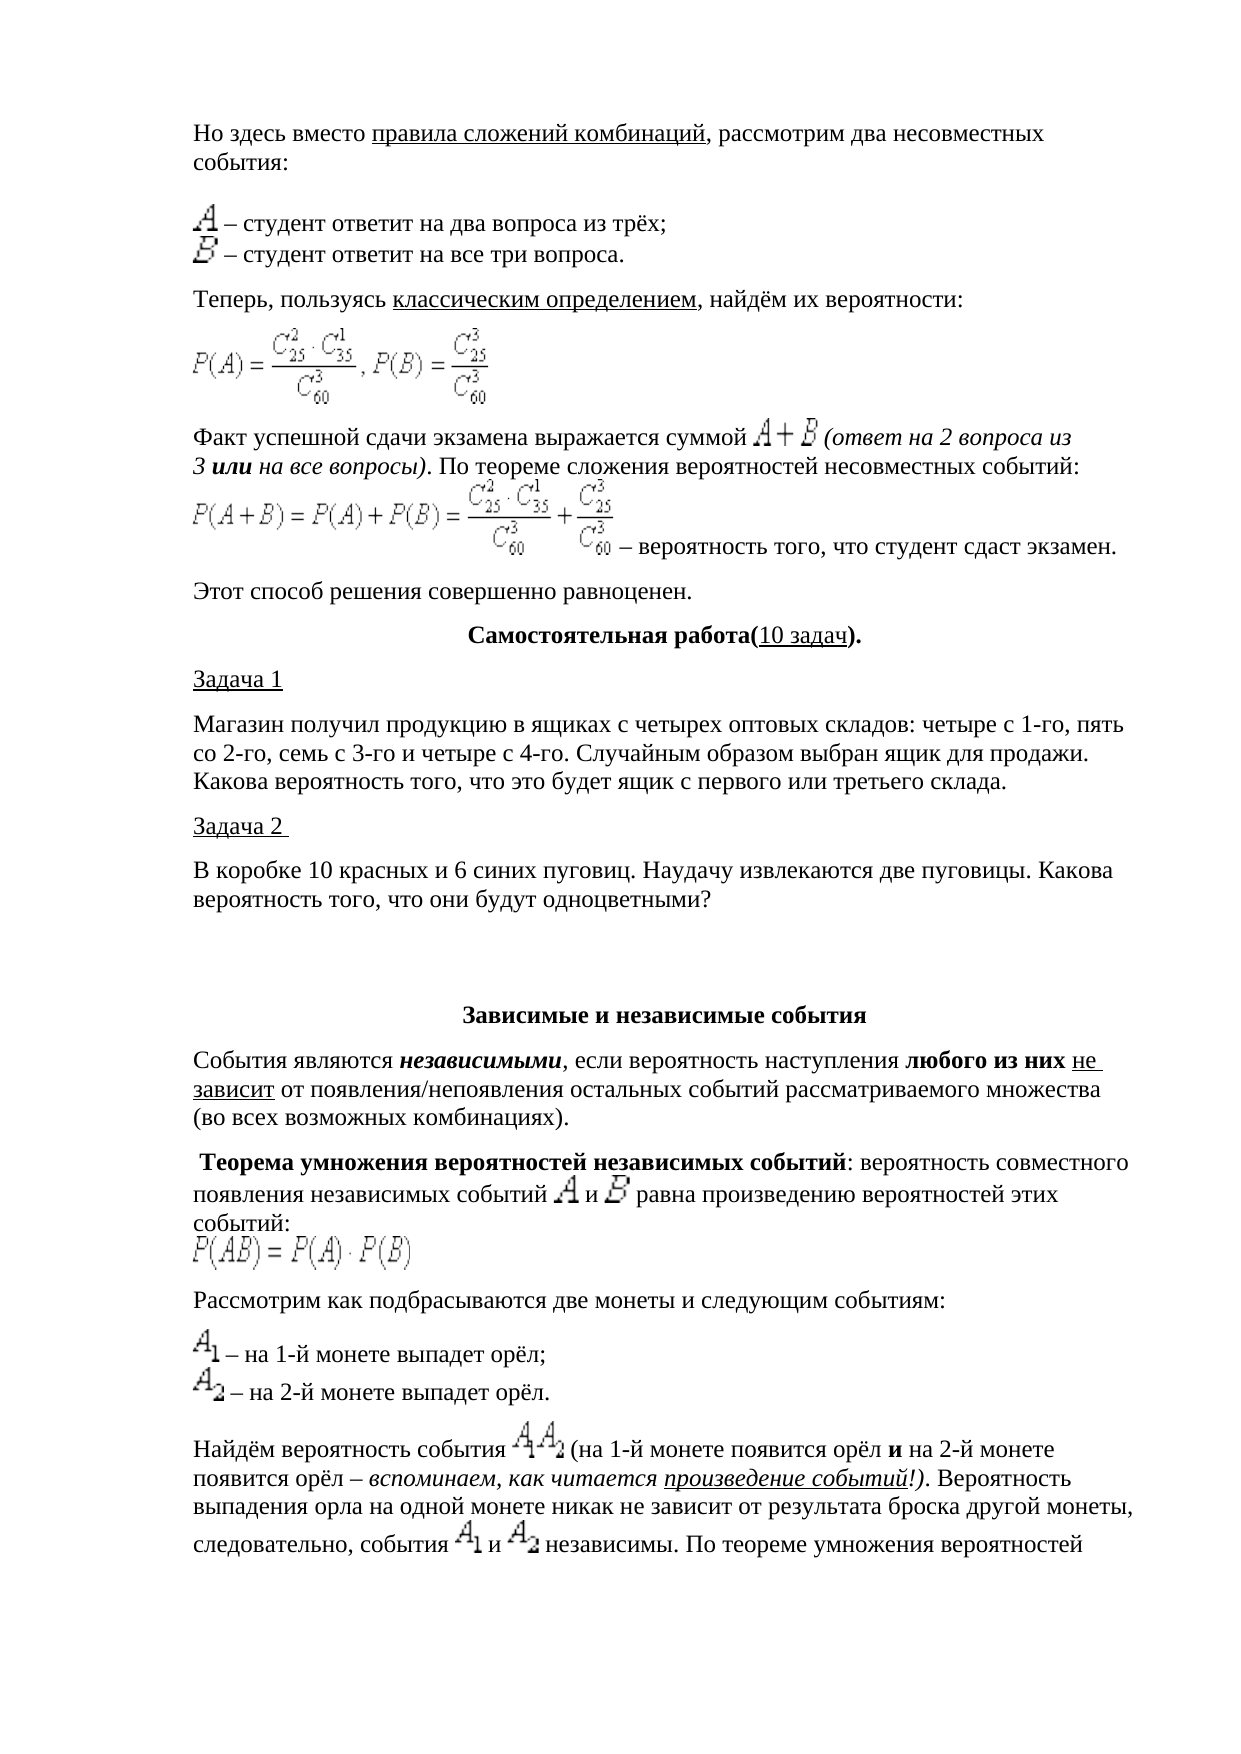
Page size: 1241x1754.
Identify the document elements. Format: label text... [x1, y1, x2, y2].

text – на 1-й монете выпадет орёл; – на 2-й монете выпадет орёл. [193, 1329, 1136, 1406]
picture [507, 1520, 539, 1553]
picture [192, 204, 218, 231]
text Рассмотрим как подбрасываются две монеты и следующим событиям: [193, 1285, 1136, 1313]
text Зависимые и независимые события [193, 1001, 1136, 1029]
text События являются независимыми, если вероятность наступления любого из них не зависит от появления/непоявления остальных событий рассматриваемого множества (во всех возможных комбинациях). [193, 1045, 1136, 1131]
picture [192, 1367, 224, 1401]
picture [192, 1329, 220, 1362]
text Теорема умножения вероятностей независимых событий: вероятность совместного появления независимых событий и равна произведению вероятностей этих событий: [193, 1147, 1136, 1269]
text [193, 1421, 1136, 1558]
text Но здесь вместо правила сложений комбинаций, рассмотрим два несовместных события: – студент ответит на два вопроса из трёх; – студент ответит на все три вопроса. [193, 118, 1136, 268]
text Магазин получил продукцию в ящиках с четырех оптовых складов: четыре с 1-го, пять со 2-го, семь с 3-го и четыре с 4-го. Случайным образом выбран ящик для продажи. Какова вероятность того, что это будет ящик с первого или третьего склада. [193, 709, 1136, 795]
picture [455, 1520, 482, 1553]
text Задача 1 [193, 664, 1136, 693]
text Самостоятельная работа(10 задач). [193, 620, 1136, 649]
picture [604, 1175, 630, 1203]
text Теперь, пользуясь классическим определением, найдём их вероятности: [193, 284, 1136, 313]
picture [553, 1175, 579, 1203]
picture [192, 328, 489, 404]
text Задача 2 [193, 811, 1136, 839]
picture [192, 236, 218, 263]
picture [753, 418, 818, 446]
picture [192, 1236, 410, 1270]
text В коробке 10 красных и 6 синих пуговиц. Наудачу извлекаются две пуговицы. Какова вероятность того, что они будут одноцветными? [193, 855, 1136, 913]
text Этот способ решения совершенно равноценен. [193, 576, 1136, 604]
picture [192, 479, 614, 555]
picture [512, 1421, 564, 1458]
